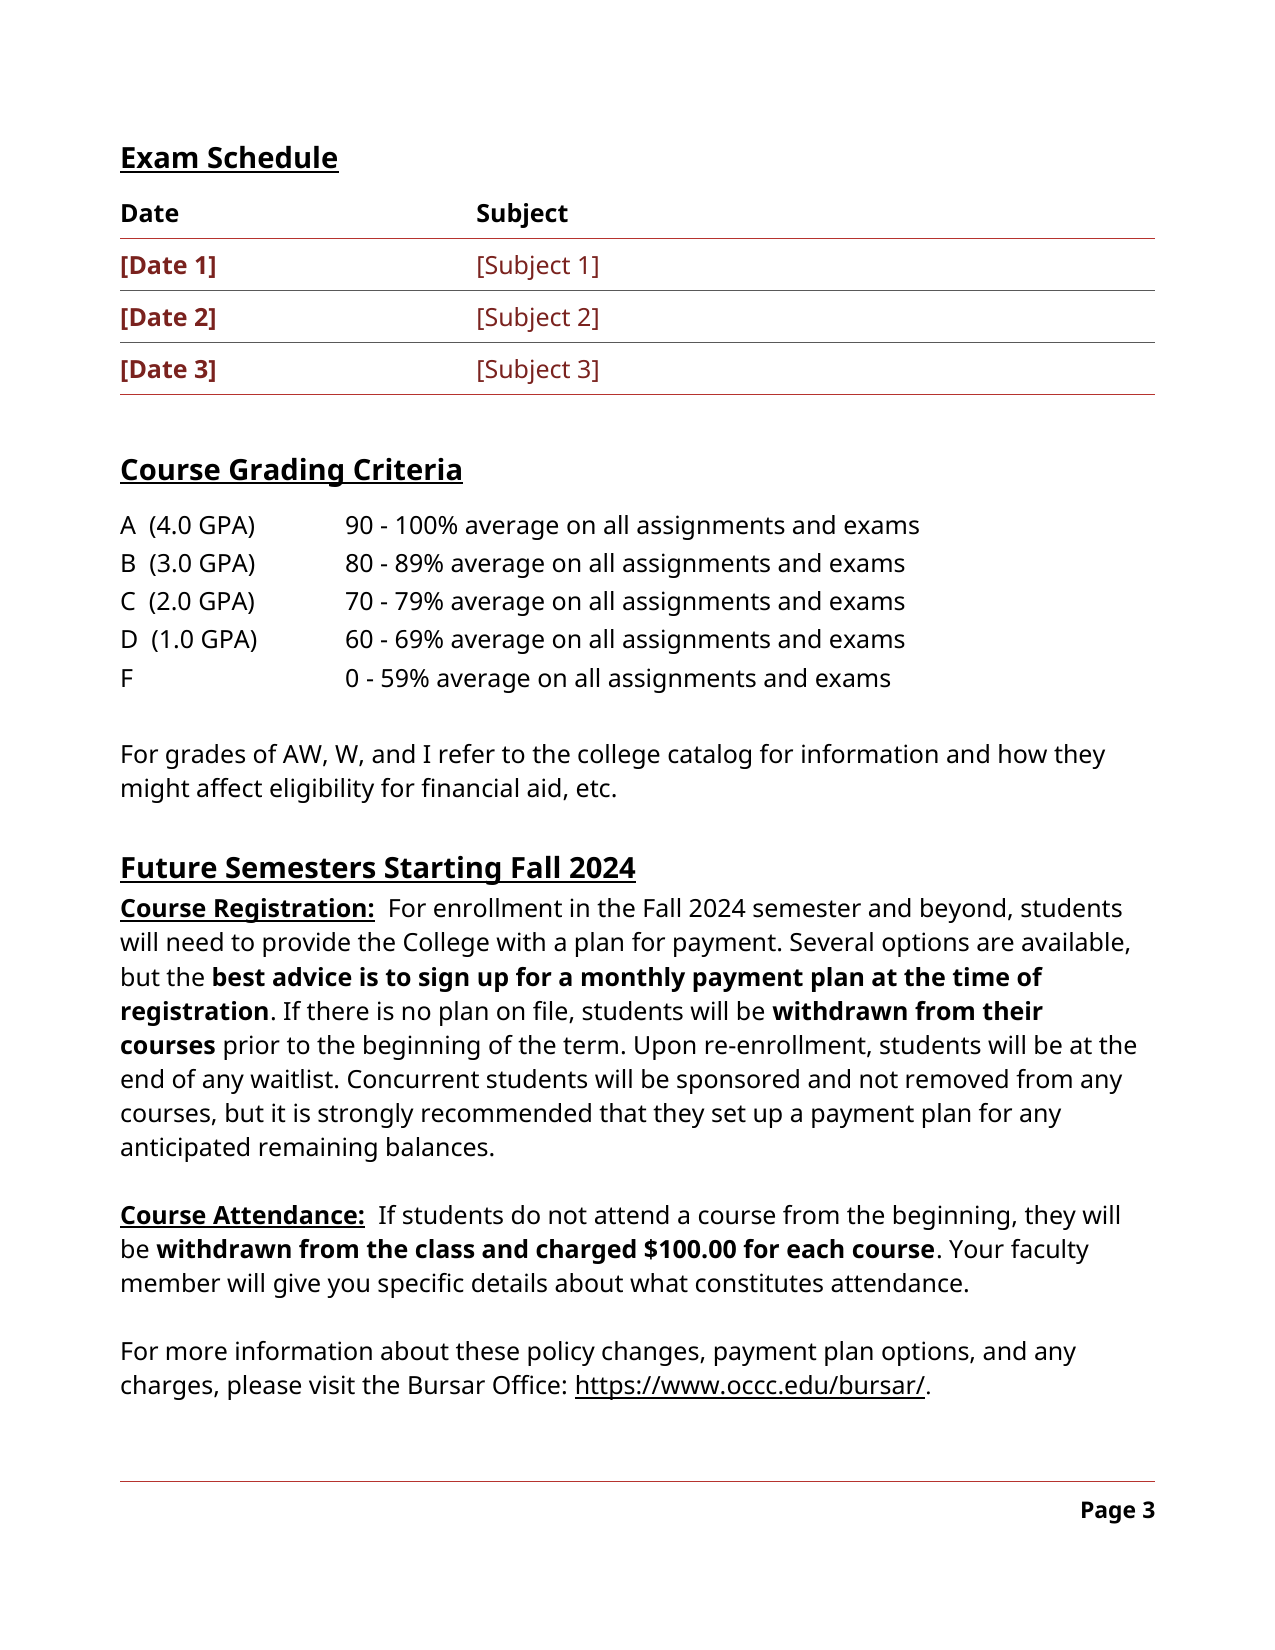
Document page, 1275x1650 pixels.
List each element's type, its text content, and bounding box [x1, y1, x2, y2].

table_header Date [120, 196, 476, 238]
table_cell [Date 2] [120, 291, 476, 342]
text A (4.0 GPA) 90 - 100% average on all assignments and exams [120, 507, 1155, 541]
table_cell [Subject 2] [476, 291, 1155, 342]
text Course Registration: For enrollment in the Fall 2024 semester and beyond, students will need to provide the College with a plan for payment. Several options are available, but the best advice is to sign up for a monthly payment plan at the time of registration. If there is no plan on file, students will be withdrawn from their courses prior to the beginning of the term. Upon re-enrollment, students will be at the end of any waitlist. Concurrent students will be sponsored and not removed from any courses, but it is strongly recommended that they set up a payment plan for any anticipated remaining balances. [120, 891, 1155, 1163]
table_cell [Subject 1] [476, 239, 1155, 290]
text B (3.0 GPA) 80 - 89% average on all assignments and exams [120, 546, 1155, 579]
text F 0 - 59% average on all assignments and exams [120, 660, 1155, 694]
table_cell [Date 1] [120, 239, 476, 290]
text Course Attendance: If students do not attend a course from the beginning, they will be withdrawn from the class and charged $100.00 for each course. Your faculty member will give you specific details about what constitutes attendance. [120, 1198, 1155, 1300]
text For more information about these policy changes, payment plan options, and any charges, please visit the Bursar Office: https://www.occc.edu/bursar/. [120, 1334, 1155, 1402]
subtitle Course Grading Criteria [120, 449, 1155, 488]
table_cell [Subject 3] [476, 343, 1155, 394]
text D (1.0 GPA) 60 - 69% average on all assignments and exams [120, 622, 1155, 656]
subtitle Exam Schedule [120, 137, 1155, 177]
text For grades of AW, W, and I refer to the college catalog for information and how they might affect eligibility for financial aid, etc. [120, 737, 1155, 805]
table_cell [Date 3] [120, 343, 476, 394]
text C (2.0 GPA) 70 - 79% average on all assignments and exams [120, 584, 1155, 618]
table_header Subject [476, 196, 1155, 238]
text Future Semesters Starting Fall 2024 [120, 847, 1155, 887]
